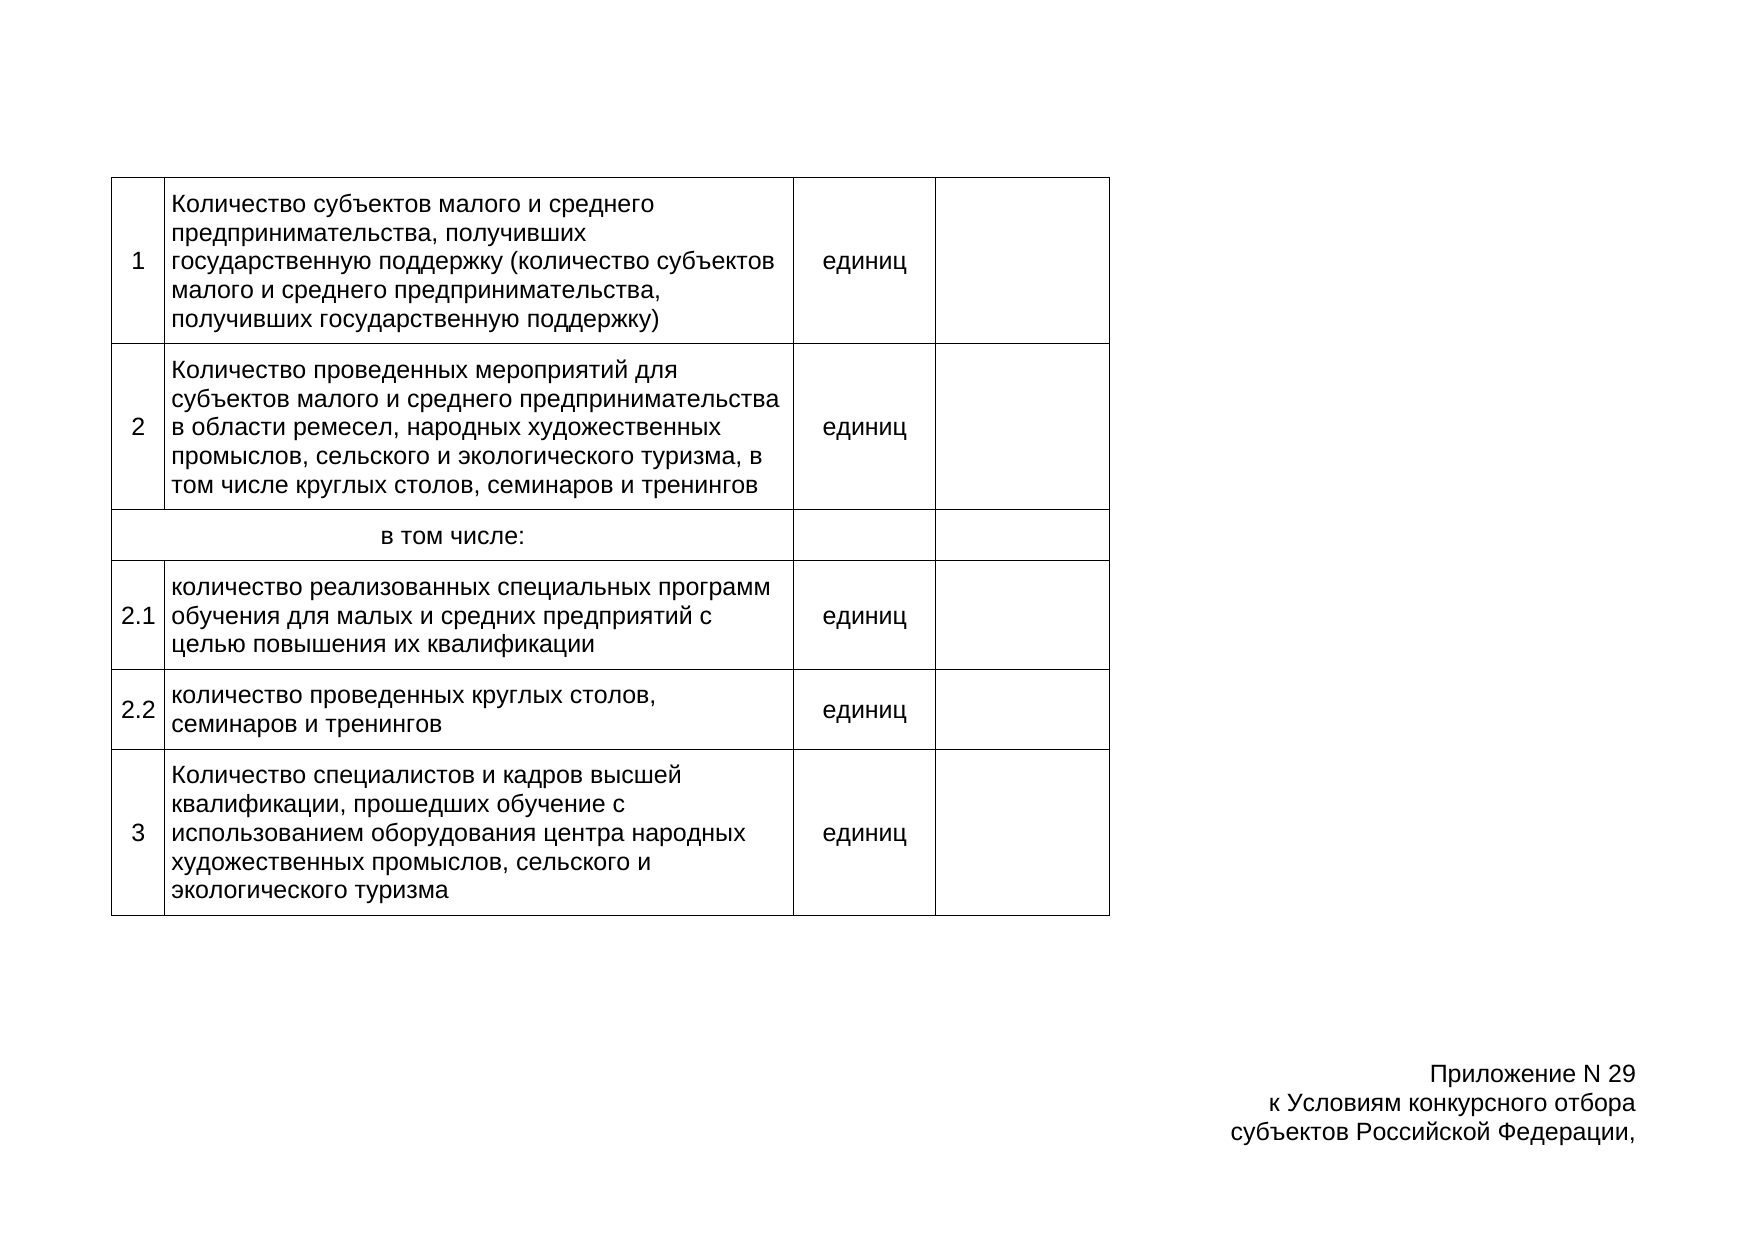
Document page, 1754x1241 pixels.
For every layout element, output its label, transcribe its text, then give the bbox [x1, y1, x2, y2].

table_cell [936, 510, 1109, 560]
text к Условиям конкурсного отбора [118, 1088, 1636, 1117]
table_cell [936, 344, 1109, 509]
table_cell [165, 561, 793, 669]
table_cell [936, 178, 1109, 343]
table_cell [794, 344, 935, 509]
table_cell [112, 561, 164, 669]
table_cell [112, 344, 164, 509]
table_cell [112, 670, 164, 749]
text Приложение N 29 [118, 1059, 1636, 1088]
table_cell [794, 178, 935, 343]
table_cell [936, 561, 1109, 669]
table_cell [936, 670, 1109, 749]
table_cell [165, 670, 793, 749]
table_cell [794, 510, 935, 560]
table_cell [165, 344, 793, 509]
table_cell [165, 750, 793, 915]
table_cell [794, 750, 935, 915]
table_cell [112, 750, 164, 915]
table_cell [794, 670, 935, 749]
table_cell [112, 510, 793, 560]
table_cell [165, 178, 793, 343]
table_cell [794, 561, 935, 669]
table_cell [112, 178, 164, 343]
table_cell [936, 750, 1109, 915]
text субъектов Российской Федерации, [118, 1117, 1636, 1146]
